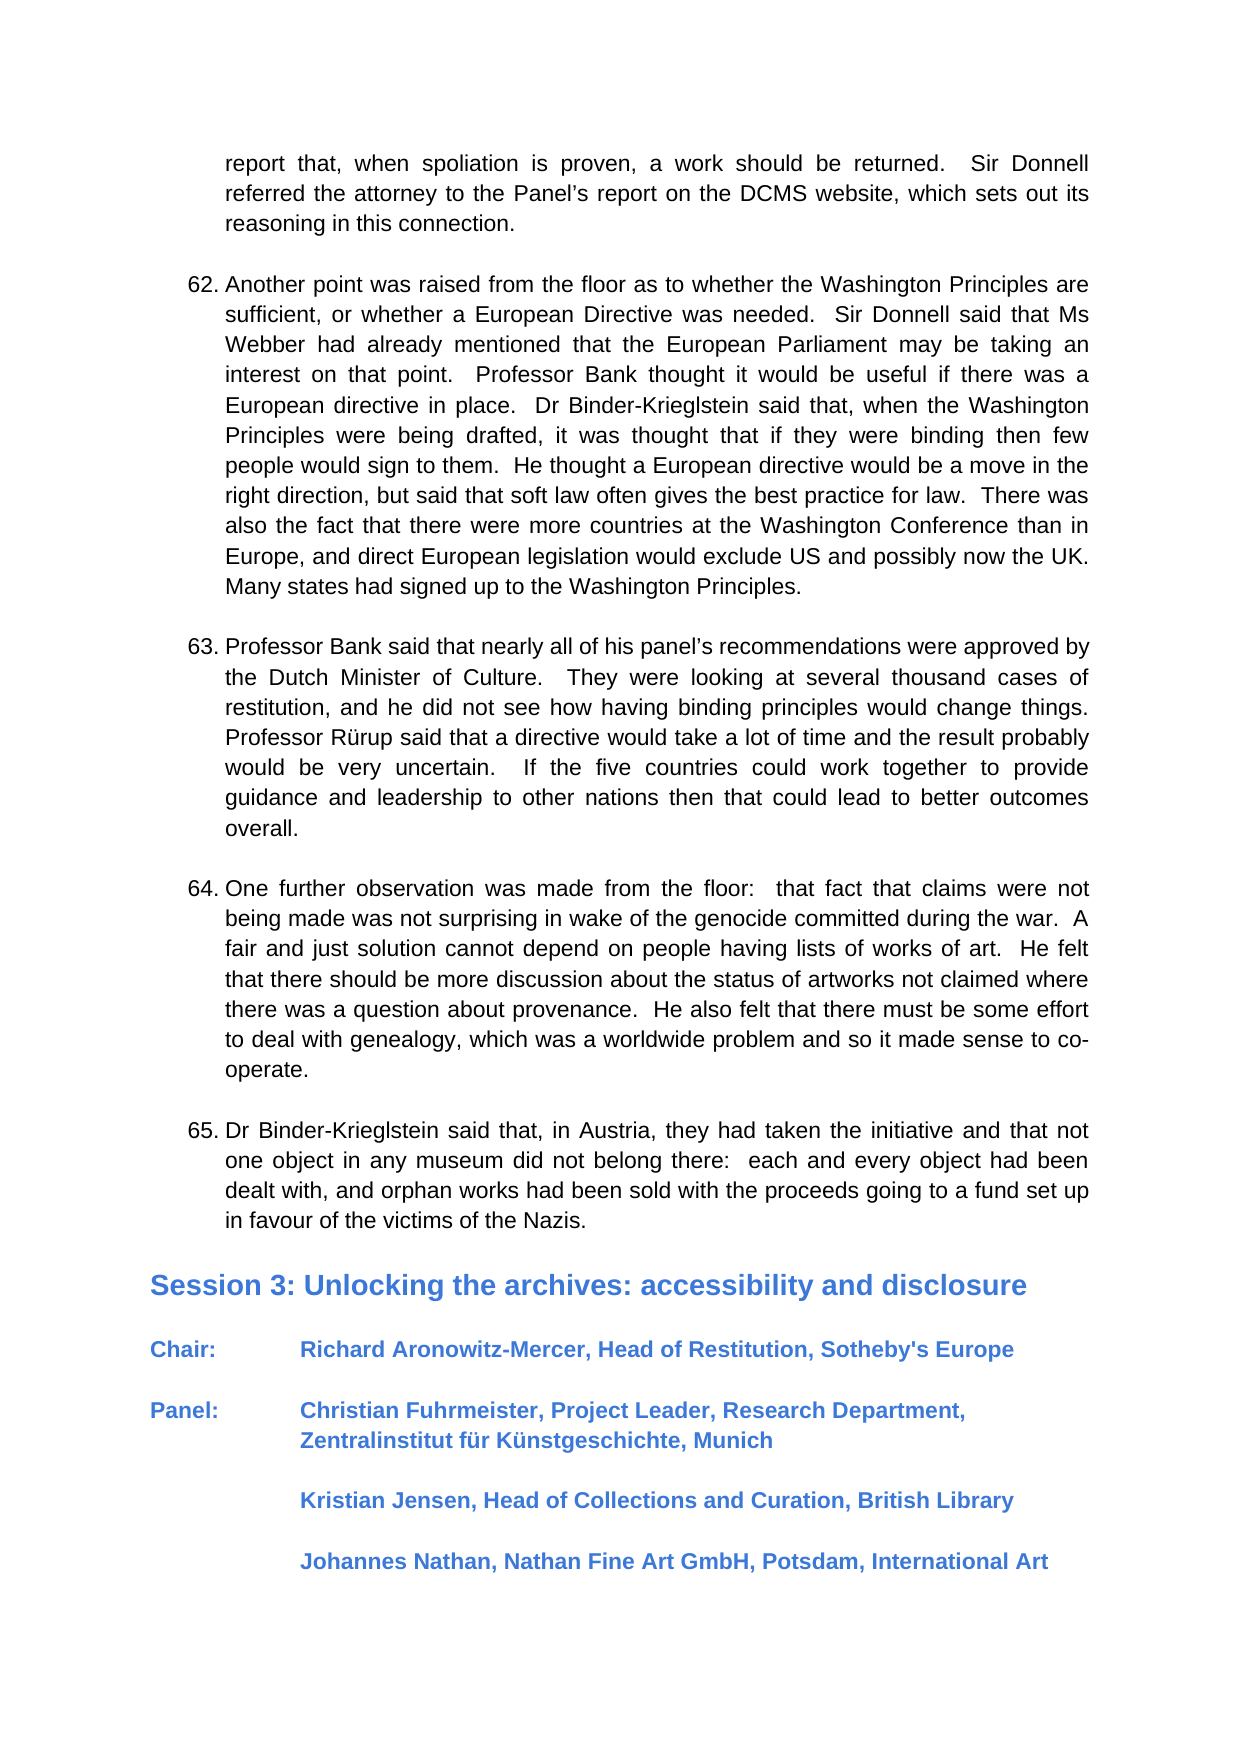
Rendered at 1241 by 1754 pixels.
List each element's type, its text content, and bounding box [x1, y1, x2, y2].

list Another point was raised from the floor as to whether the Washington Principles are sufficient, or whether a European Directive was needed. Sir Donnell said that Ms Webber had already mentioned that the European Parliament may be taking an interest on that point. Professor Bank thought it would be useful if there was a European directive in place. Dr Binder-Krieglstein said that, when the Washington Principles were being drafted, it was thought that if they were binding then few people would sign to them. He thought a European directive would be a move in the right direction, but said that soft law often gives the best practice for law. There was also the fact that there were more countries at the Washington Conference than in Europe, and direct European legislation would exclude US and possibly now the UK. Many states had signed up to the Washington Principles. [187, 271, 1090, 599]
text Panel: Christian Fuhrmeister, Project Leader, Research Department, [150, 1397, 1090, 1423]
text Kristian Jensen, Head of Collections and Curation, British Library [225, 1487, 1090, 1514]
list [187, 150, 1090, 237]
list Dr Binder-Krieglstein said that, in Austria, they had taken the initiative and that not one object in any museum did not belong there: each and every object had been dealt with, and orphan works had been sold with the proceeds going to a fund set up in favour of the victims of the Nazis. [187, 1117, 1090, 1234]
text Chair: Richard Aronowitz-Mercer, Head of Restitution, Sotheby's Europe [150, 1336, 1090, 1363]
text Johannes Nathan, Nathan Fine Art GmbH, Potsdam, International Art [225, 1548, 1090, 1574]
list Professor Bank said that nearly all of his panel’s recommendations were approved by the Dutch Minister of Culture. They were looking at several thousand cases of restitution, and he did not see how having binding principles would change things. Professor Rürup said that a directive would take a lot of time and the result probably would be very uncertain. If the five countries could work together to provide guidance and leadership to other nations then that could lead to better outcomes overall. [187, 633, 1090, 841]
text Session 3: Unlocking the archives: accessibility and disclosure [150, 1268, 1090, 1301]
text Zentralinstitut für Künstgeschichte, Munich [225, 1427, 1090, 1453]
list One further observation was made from the floor: that fact that claims were not being made was not surprising in wake of the genocide committed during the war. A fair and just solution cannot depend on people having lists of works of art. He felt that there should be more discussion about the status of artworks not claimed where there was a question about provenance. He also felt that there must be some effort to deal with genealogy, which was a worldwide problem and so it made sense to co-operate. [187, 875, 1090, 1083]
